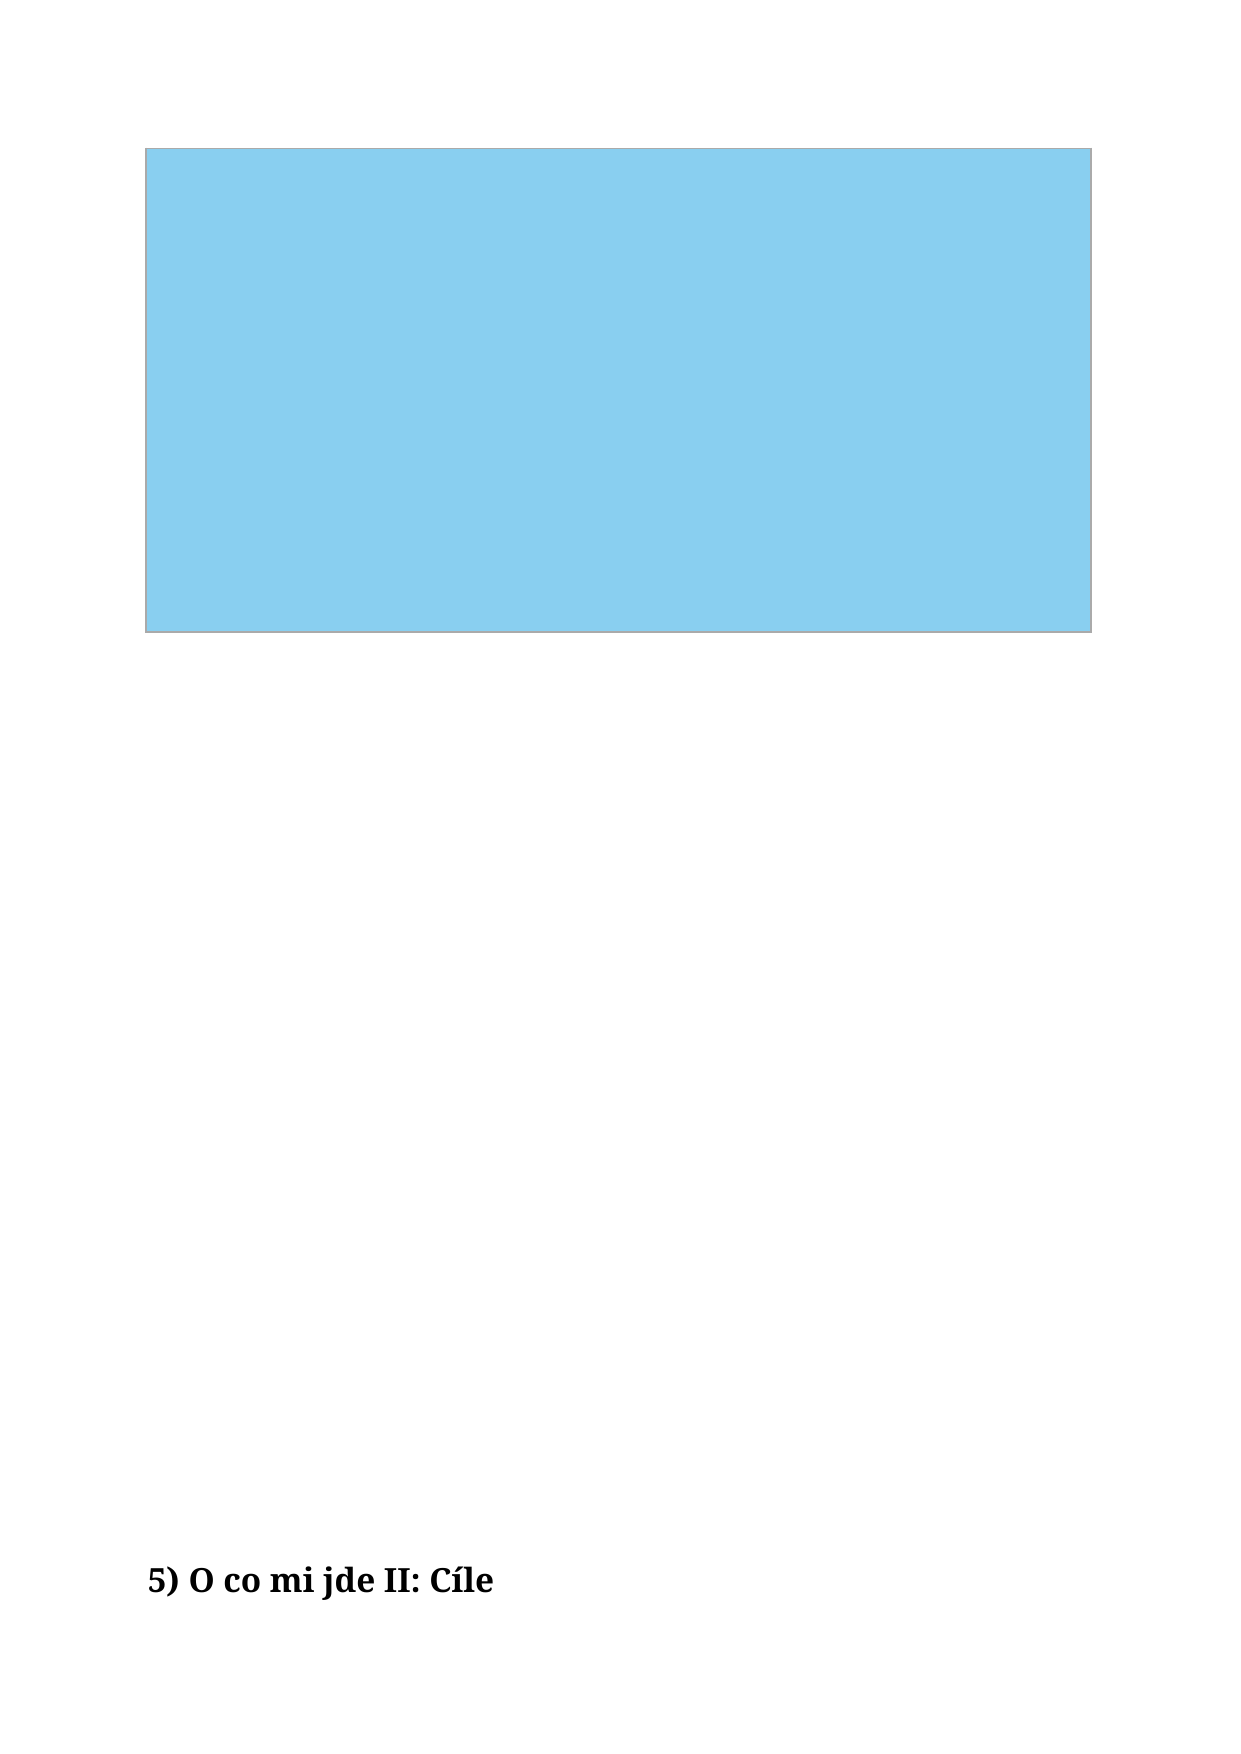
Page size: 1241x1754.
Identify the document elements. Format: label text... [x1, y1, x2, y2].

text 5) O co mi jde II: Cíle [148, 1557, 1093, 1603]
table_header [147, 149, 1090, 631]
